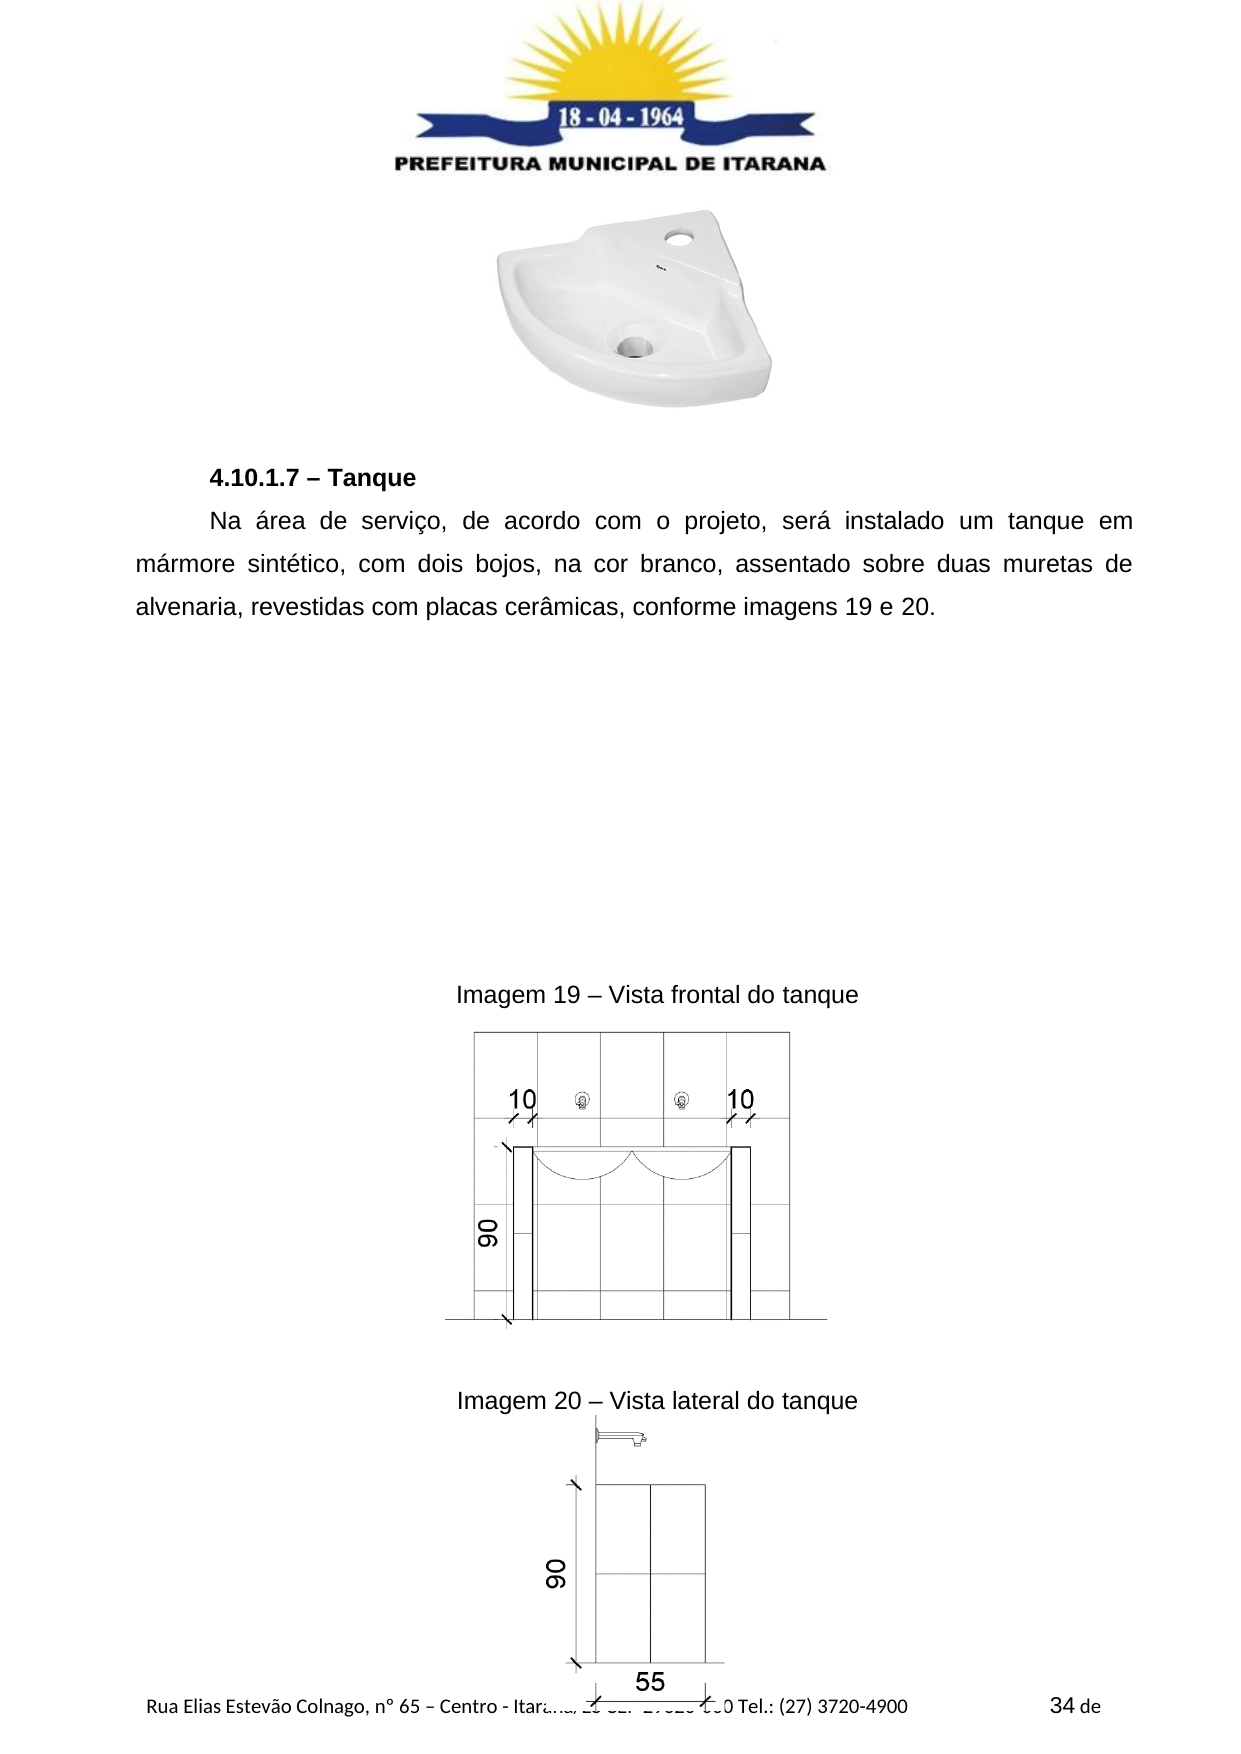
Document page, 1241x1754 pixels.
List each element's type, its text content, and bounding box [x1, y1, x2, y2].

text Na área de serviço, de acordo com o projeto, será instalado um tanque em mármore sintético, com dois bojos, na cor branco, assentado sobre duas muretas de alvenaria, revestidas com placas cerâmicas, conforme imagens 19 e 20. [135, 506, 1134, 621]
text Imagem 19 – Vista frontal do tanque [210, 980, 1104, 1009]
picture [395, 0, 833, 176]
subtitle 4.10.1.7 – Tanque [135, 463, 1134, 492]
picture [546, 1415, 725, 1711]
picture [492, 197, 777, 434]
text Imagem 20 – Vista lateral do tanque [210, 1386, 1104, 1414]
picture [445, 1031, 828, 1329]
